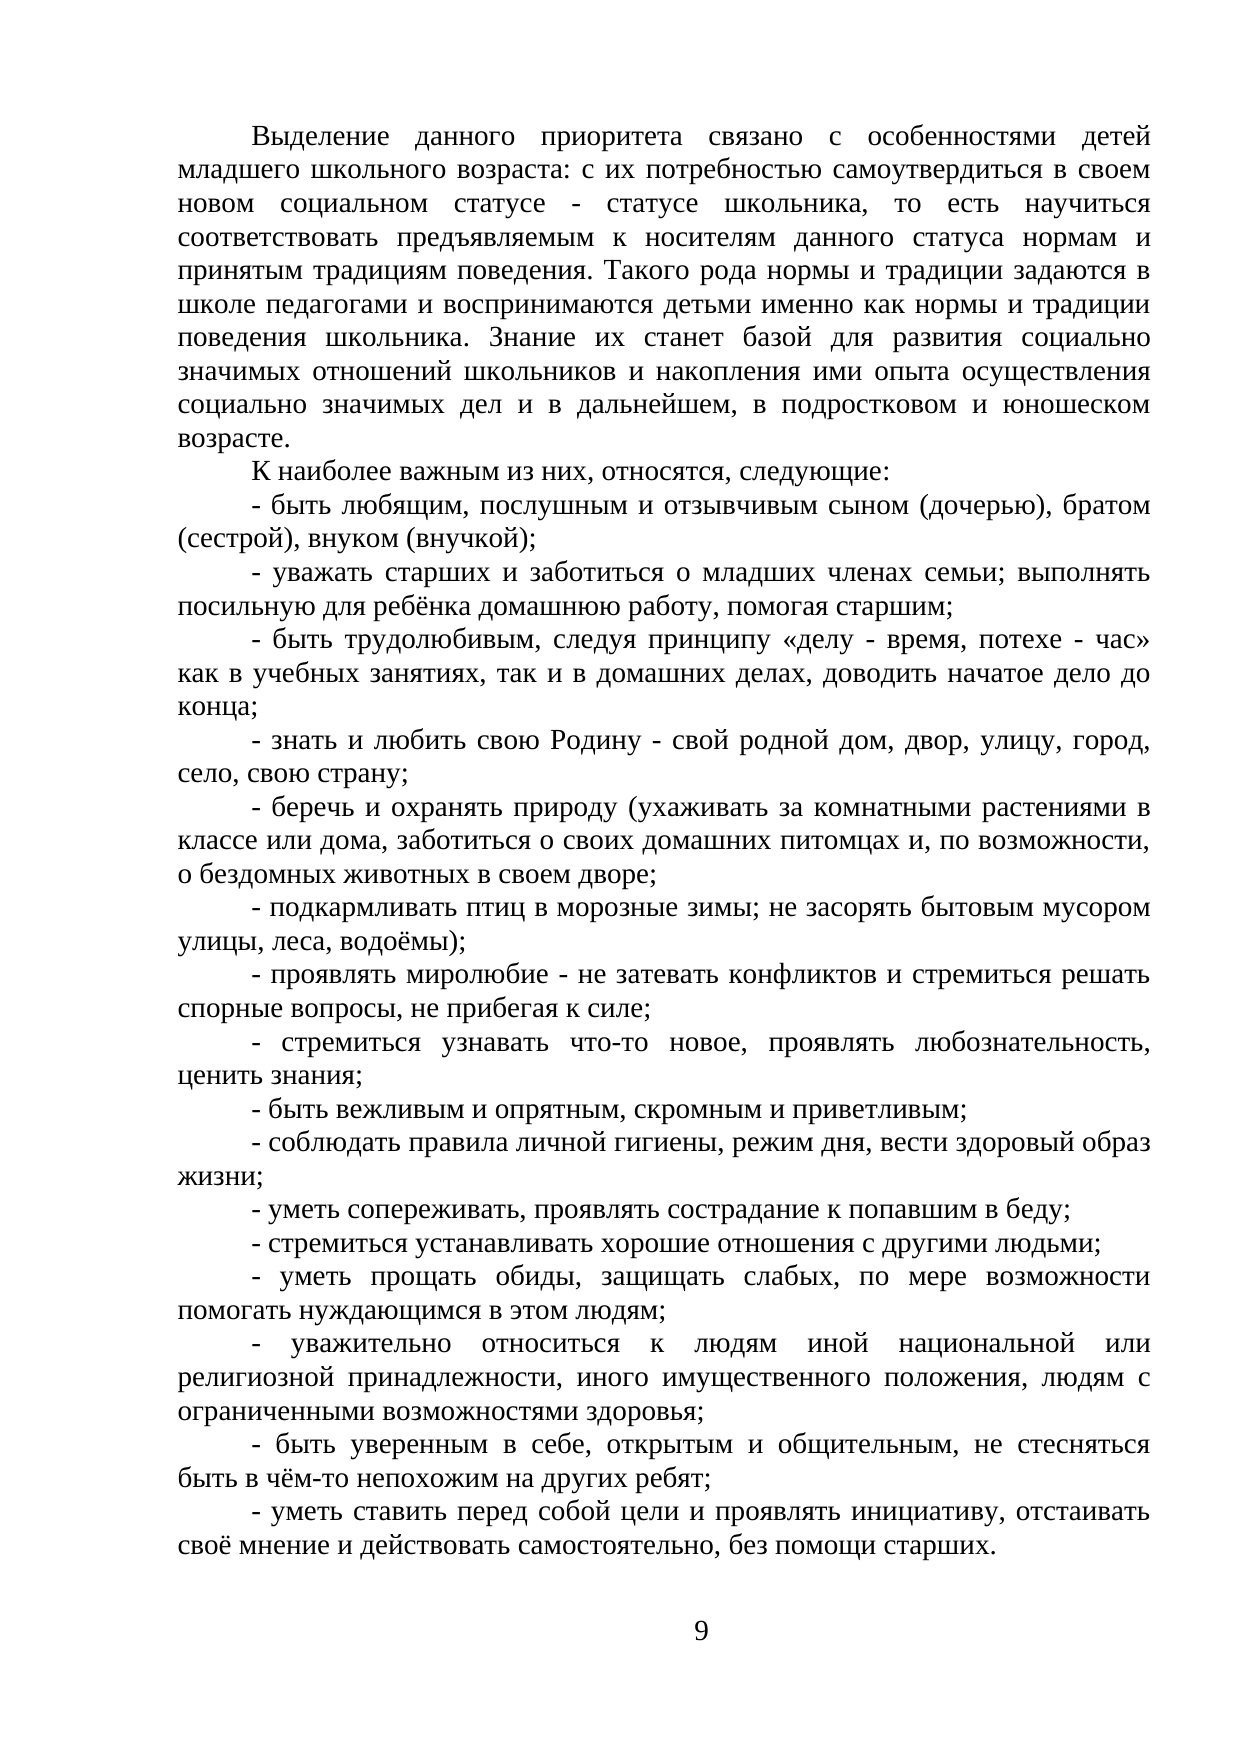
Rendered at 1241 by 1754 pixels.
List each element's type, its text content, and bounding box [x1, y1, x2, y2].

text - быть уверенным в себе, открытым и общительным, не стесняться быть в чём-то непохожим на других ребят; [177, 1426, 1152, 1493]
text - соблюдать правила личной гигиены, режим дня, вести здоровый образ жизни; [177, 1124, 1152, 1191]
text - уважать старших и заботиться о младших членах семьи; выполнять посильную для ребёнка домашнюю работу, помогая старшим; [177, 554, 1152, 621]
text - стремиться устанавливать хорошие отношения с другими людьми; [177, 1225, 1152, 1258]
text Выделение данного приоритета связано с особенностями детей младшего школьного возраста: с их потребностью самоутвердиться в своем новом социальном статусе - статусе школьника, то есть научиться соответствовать предъявляемым к носителям данного статуса нормам и принятым традициям поведения. Такого рода нормы и традиции задаются в школе педагогами и воспринимаются детьми именно как нормы и традиции поведения школьника. Знание их станет базой для развития социально значимых отношений школьников и накопления ими опыта осуществления социально значимых дел и в дальнейшем, в подростковом и юношеском возрасте. [177, 118, 1152, 453]
text - стремиться узнавать что-то новое, проявлять любознательность, ценить знания; [177, 1024, 1152, 1091]
text - знать и любить свою Родину - свой родной дом, двор, улицу, город, село, свою страну; [177, 722, 1152, 789]
text - быть любящим, послушным и отзывчивым сыном (дочерью), братом (сестрой), внуком (внучкой); [177, 487, 1152, 554]
text - подкармливать птиц в морозные зимы; не засорять бытовым мусором улицы, леса, водоёмы); [177, 889, 1152, 957]
text К наиболее важным из них, относятся, следующие: [177, 453, 1152, 487]
text - уметь ставить перед собой цели и проявлять инициативу, отстаивать своё мнение и действовать самостоятельно, без помощи старших. [177, 1493, 1152, 1560]
text - уважительно относиться к людям иной национальной или религиозной принадлежности, иного имущественного положения, людям с ограниченными возможностями здоровья; [177, 1326, 1152, 1426]
text - проявлять миролюбие - не затевать конфликтов и стремиться решать спорные вопросы, не прибегая к силе; [177, 957, 1152, 1024]
text - беречь и охранять природу (ухаживать за комнатными растениями в классе или дома, заботиться о своих домашних питомцах и, по возможности, о бездомных животных в своем дворе; [177, 789, 1152, 889]
text - быть трудолюбивым, следуя принципу «делу - время, потехе - час» как в учебных занятиях, так и в домашних делах, доводить начатое дело до конца; [177, 621, 1152, 722]
text - уметь прощать обиды, защищать слабых, по мере возможности помогать нуждающимся в этом людям; [177, 1258, 1152, 1326]
text - уметь сопереживать, проявлять сострадание к попавшим в беду; [177, 1191, 1152, 1225]
text - быть вежливым и опрятным, скромным и приветливым; [177, 1091, 1152, 1124]
